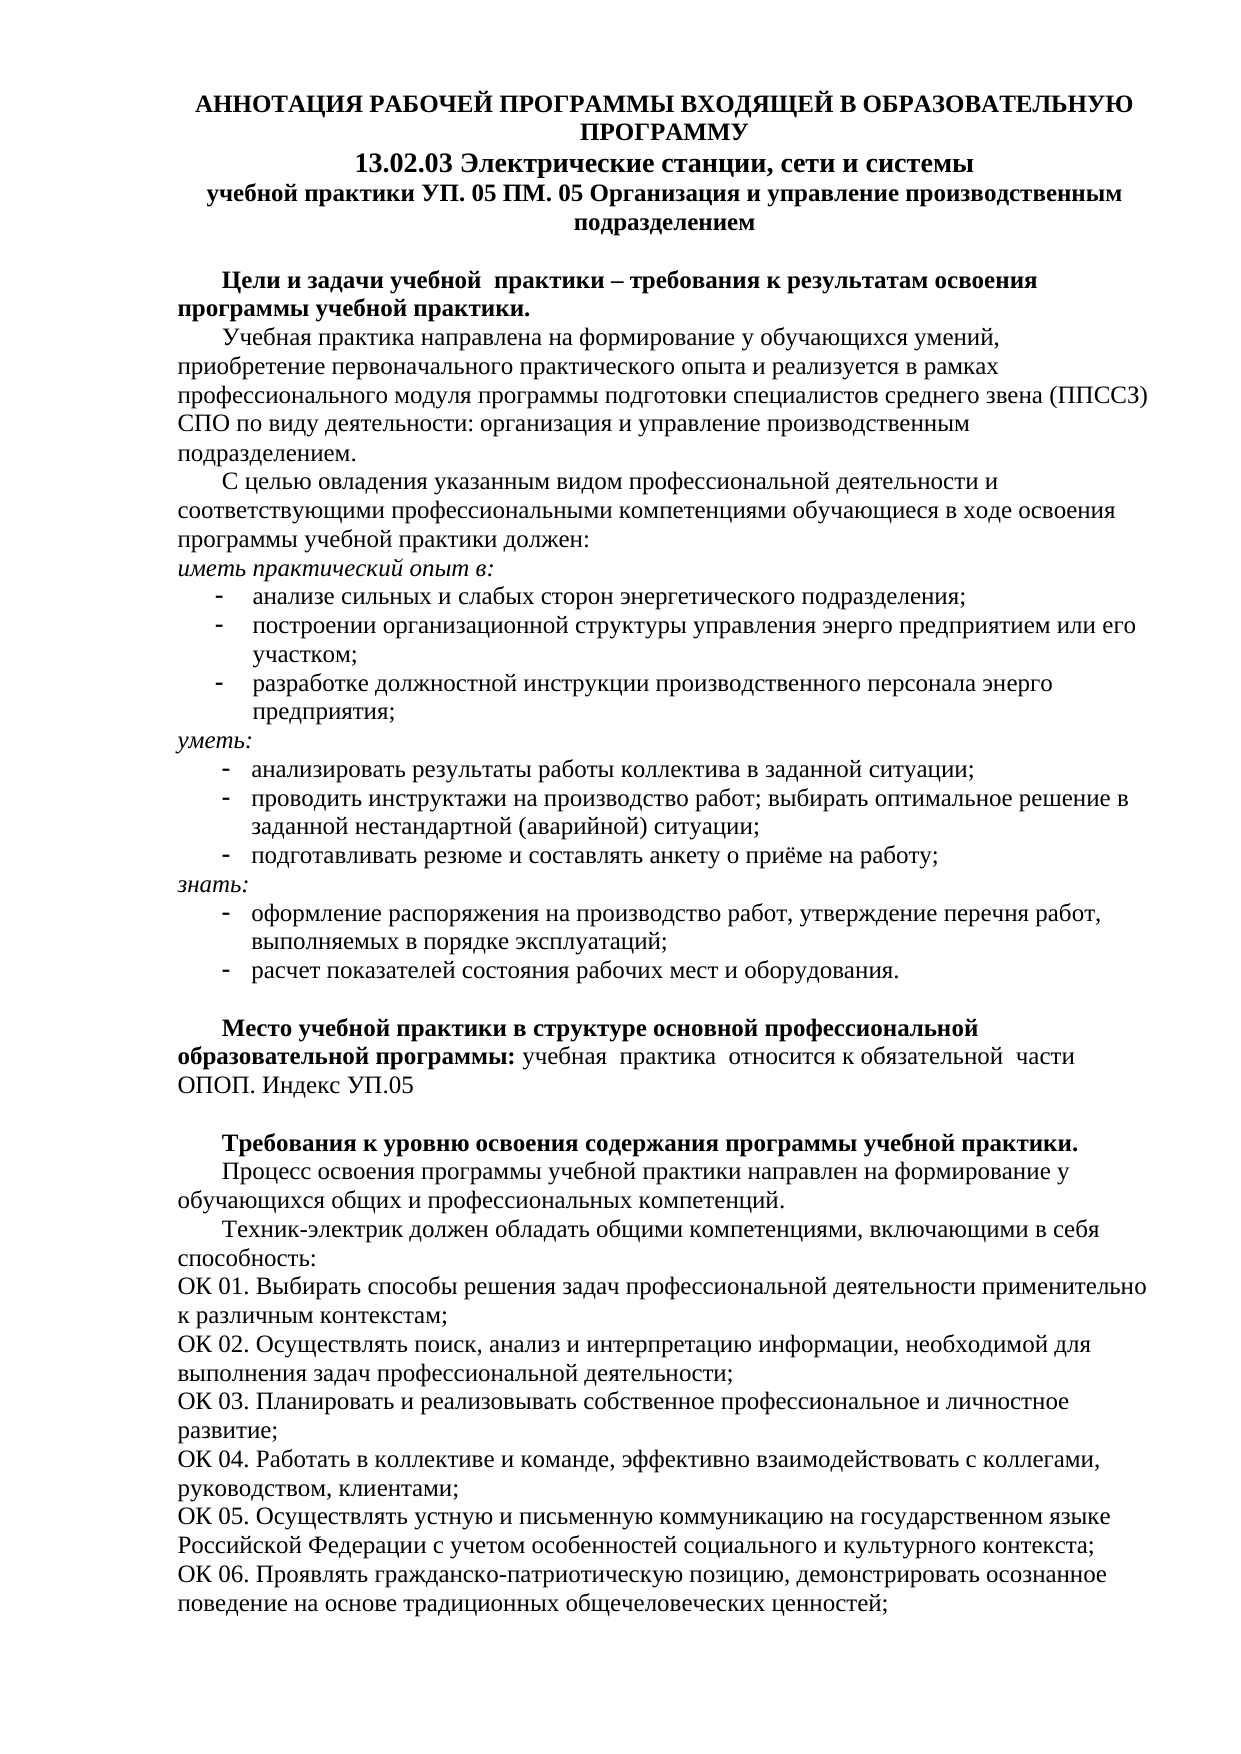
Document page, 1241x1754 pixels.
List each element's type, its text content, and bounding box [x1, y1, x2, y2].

text Учебная практика направлена на формирование у обучающихся умений, приобретение первоначального практического опыта и реализуется в рамках профессионального модуля программы подготовки специалистов среднего звена (ППССЗ) СПО по виду деятельности: организация и управление производственным подразделением. [177, 322, 1152, 466]
text ОК 02. Осуществлять поиск, анализ и интерпретацию информации, необходимой для выполнения задач профессиональной деятельности; [177, 1329, 1152, 1386]
text 13.02.03 Электрические станции, сети и системы [177, 146, 1152, 178]
list расчет показателей состояния рабочих мест и оборудования. [222, 955, 1152, 984]
list построении организационной структуры управления энерго предприятием или его участком; [215, 610, 1152, 668]
text знать: [177, 869, 1152, 898]
list проводить инструктажи на производство работ; выбирать оптимальное решение в заданной нестандартной (аварийной) ситуации; [222, 783, 1152, 840]
list подготавливать резюме и составлять анкету о приёме на работу; [222, 840, 1152, 869]
text ОК 04. Работать в коллективе и команде, эффективно взаимодействовать с коллегами, руководством, клиентами; [177, 1444, 1152, 1501]
text Требования к уровню освоения содержания программы учебной практики. [177, 1128, 1152, 1156]
text ОК 06. Проявлять гражданско-патриотическую позицию, демонстрировать осознанное поведение на основе традиционных общечеловеческих ценностей; [177, 1559, 1152, 1616]
text АННОТАЦИЯ РАБОЧЕЙ ПРОГРАММЫ ВХОДЯЩЕЙ В ОБРАЗОВАТЕЛЬНУЮ ПРОГРАММУ [177, 89, 1152, 146]
text ОК 03. Планировать и реализовывать собственное профессиональное и личностное развитие; [177, 1386, 1152, 1444]
text иметь практический опыт в: [177, 553, 1152, 581]
text учебной практики УП. 05 ПМ. 05 Организация и управление производственным подразделением [177, 178, 1152, 236]
list оформление распоряжения на производство работ, утверждение перечня работ, выполняемых в порядке эксплуатаций; [222, 898, 1152, 955]
text ОК 01. Выбирать способы решения задач профессиональной деятельности применительно к различным контекстам; [177, 1271, 1152, 1329]
text ОК 05. Осуществлять устную и письменную коммуникацию на государственном языке Российской Федерации с учетом особенностей социального и культурного контекста; [177, 1501, 1152, 1559]
list анализировать результаты работы коллектива в заданной ситуации; [222, 754, 1152, 783]
text Процесс освоения программы учебной практики направлен на формирование у обучающихся общих и профессиональных компетенций. [177, 1156, 1152, 1214]
list анализе сильных и слабых сторон энергетического подразделения; [215, 581, 1152, 610]
text Техник-электрик должен обладать общими компетенциями, включающими в себя способность: [177, 1214, 1152, 1271]
text уметь: [177, 725, 1152, 754]
text Место учебной практики в структуре основной профессиональной образовательной программы: учебная практика относится к обязательной части ОПОП. Индекс УП.05 [177, 1013, 1152, 1099]
text Цели и задачи учебной практики – требования к результатам освоения программы учебной практики. [177, 265, 1152, 322]
list разработке должностной инструкции производственного персонала энерго предприятия; [215, 668, 1152, 725]
text С целью овладения указанным видом профессиональной деятельности и соответствующими профессиональными компетенциями обучающиеся в ходе освоения программы учебной практики должен: [177, 466, 1152, 553]
